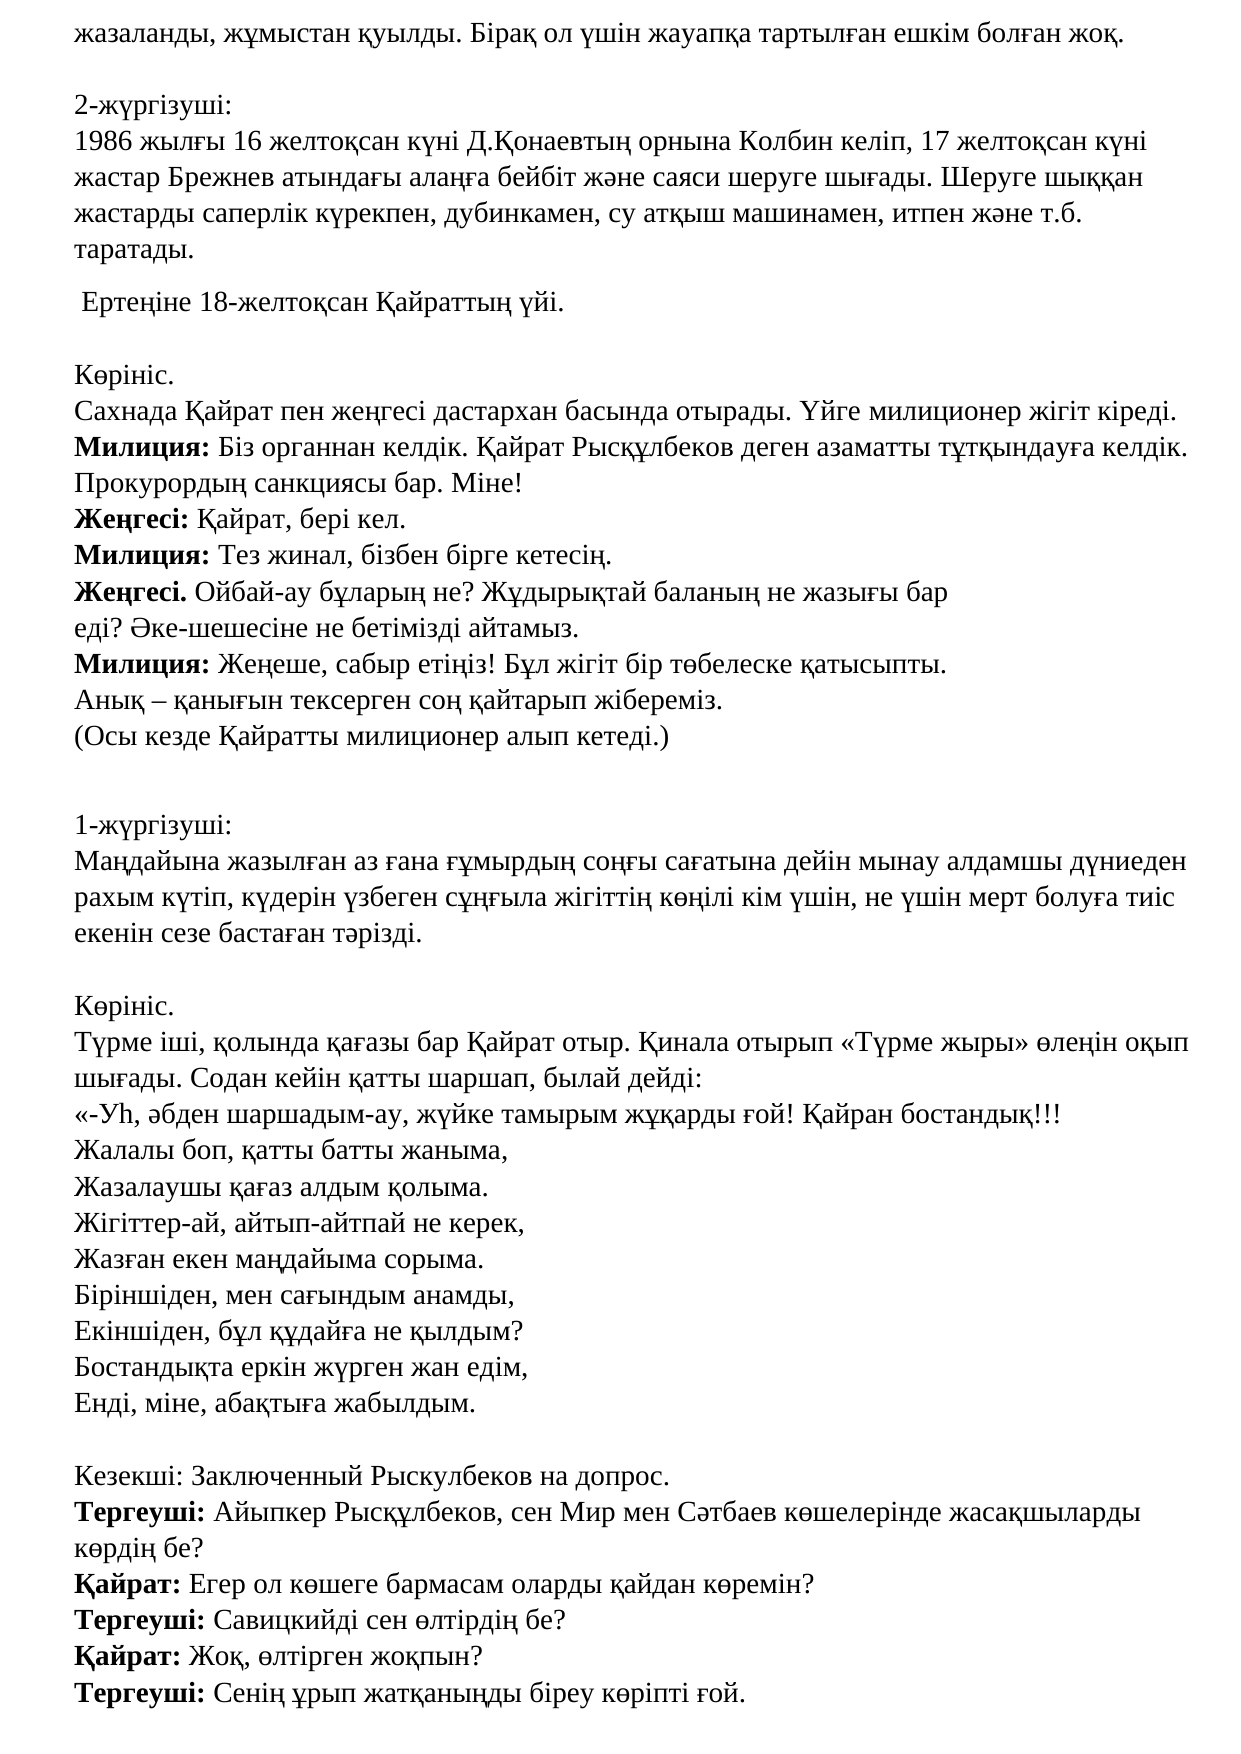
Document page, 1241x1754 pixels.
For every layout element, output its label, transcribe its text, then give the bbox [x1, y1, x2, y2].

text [74, 771, 1211, 1708]
text Ертеңіне 18-желтоқсан Қайраттың үйі. Көрініс. Сахнада Қайрат пен жеңгесі дастархан басында отырады. Үйге милиционер жігіт кіреді. Милиция: Біз органнан келдік. Қайрат Рысқұлбеков деген азаматты тұтқындауға келдік. Прокурордың санкциясы бар. Міне! Жеңгесі: Қайрат, бері кел. Милиция: Тез жинал, бізбен бірге кетесің. Жеңгесі. Ойбай-ау бұларың не? Жұдырықтай баланың не жазығы бар еді? Әке-шешесіне не бетімізді айтамыз. Милиция: Жеңеше, сабыр етіңіз! Бұл жігіт бір төбелеске қатысыпты. Анық – қанығын тексерген соң қайтарып жібереміз. (Осы кезде Қайратты милиционер алып кетеді.) [74, 284, 1211, 752]
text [74, 15, 1211, 265]
